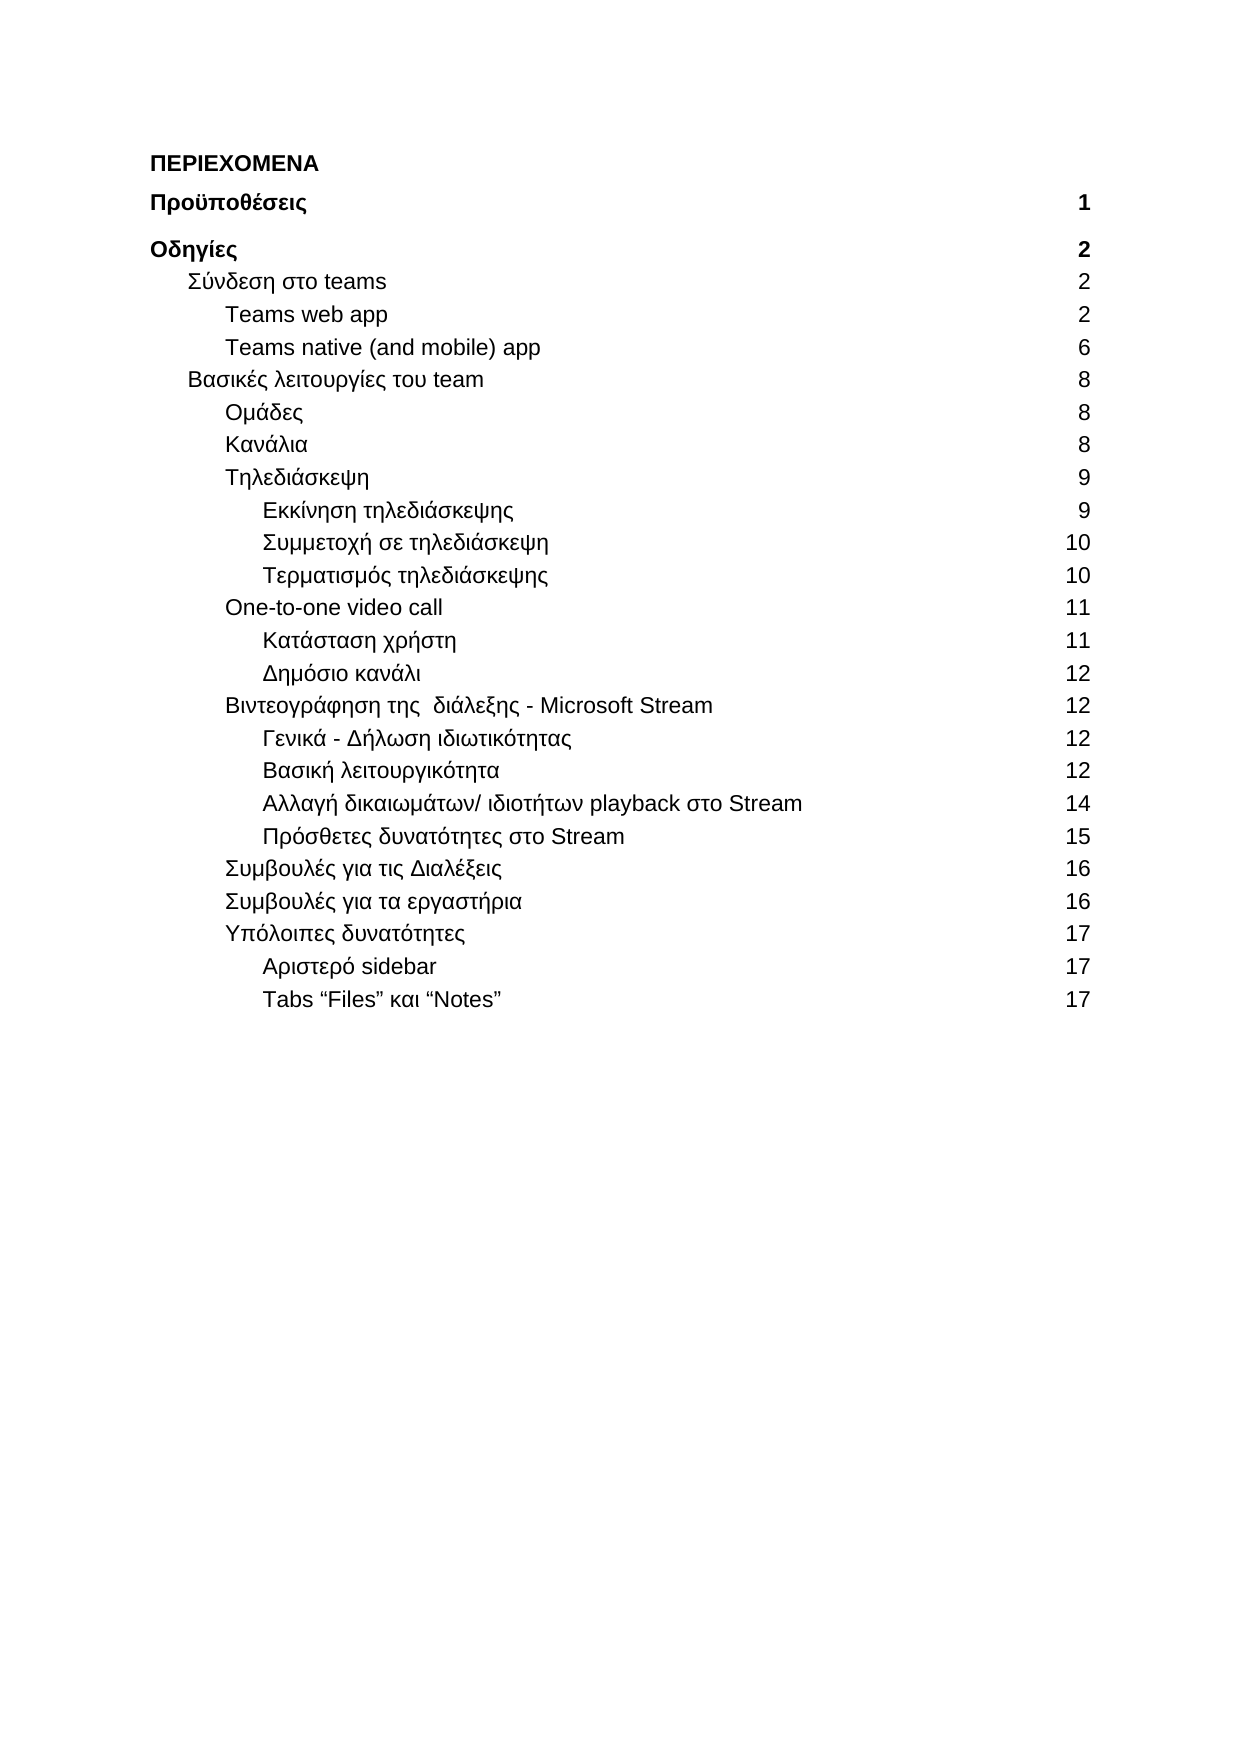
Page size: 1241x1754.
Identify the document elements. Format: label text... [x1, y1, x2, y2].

text ΠΕΡΙΕΧΟΜΕΝΑ [150, 150, 1090, 176]
